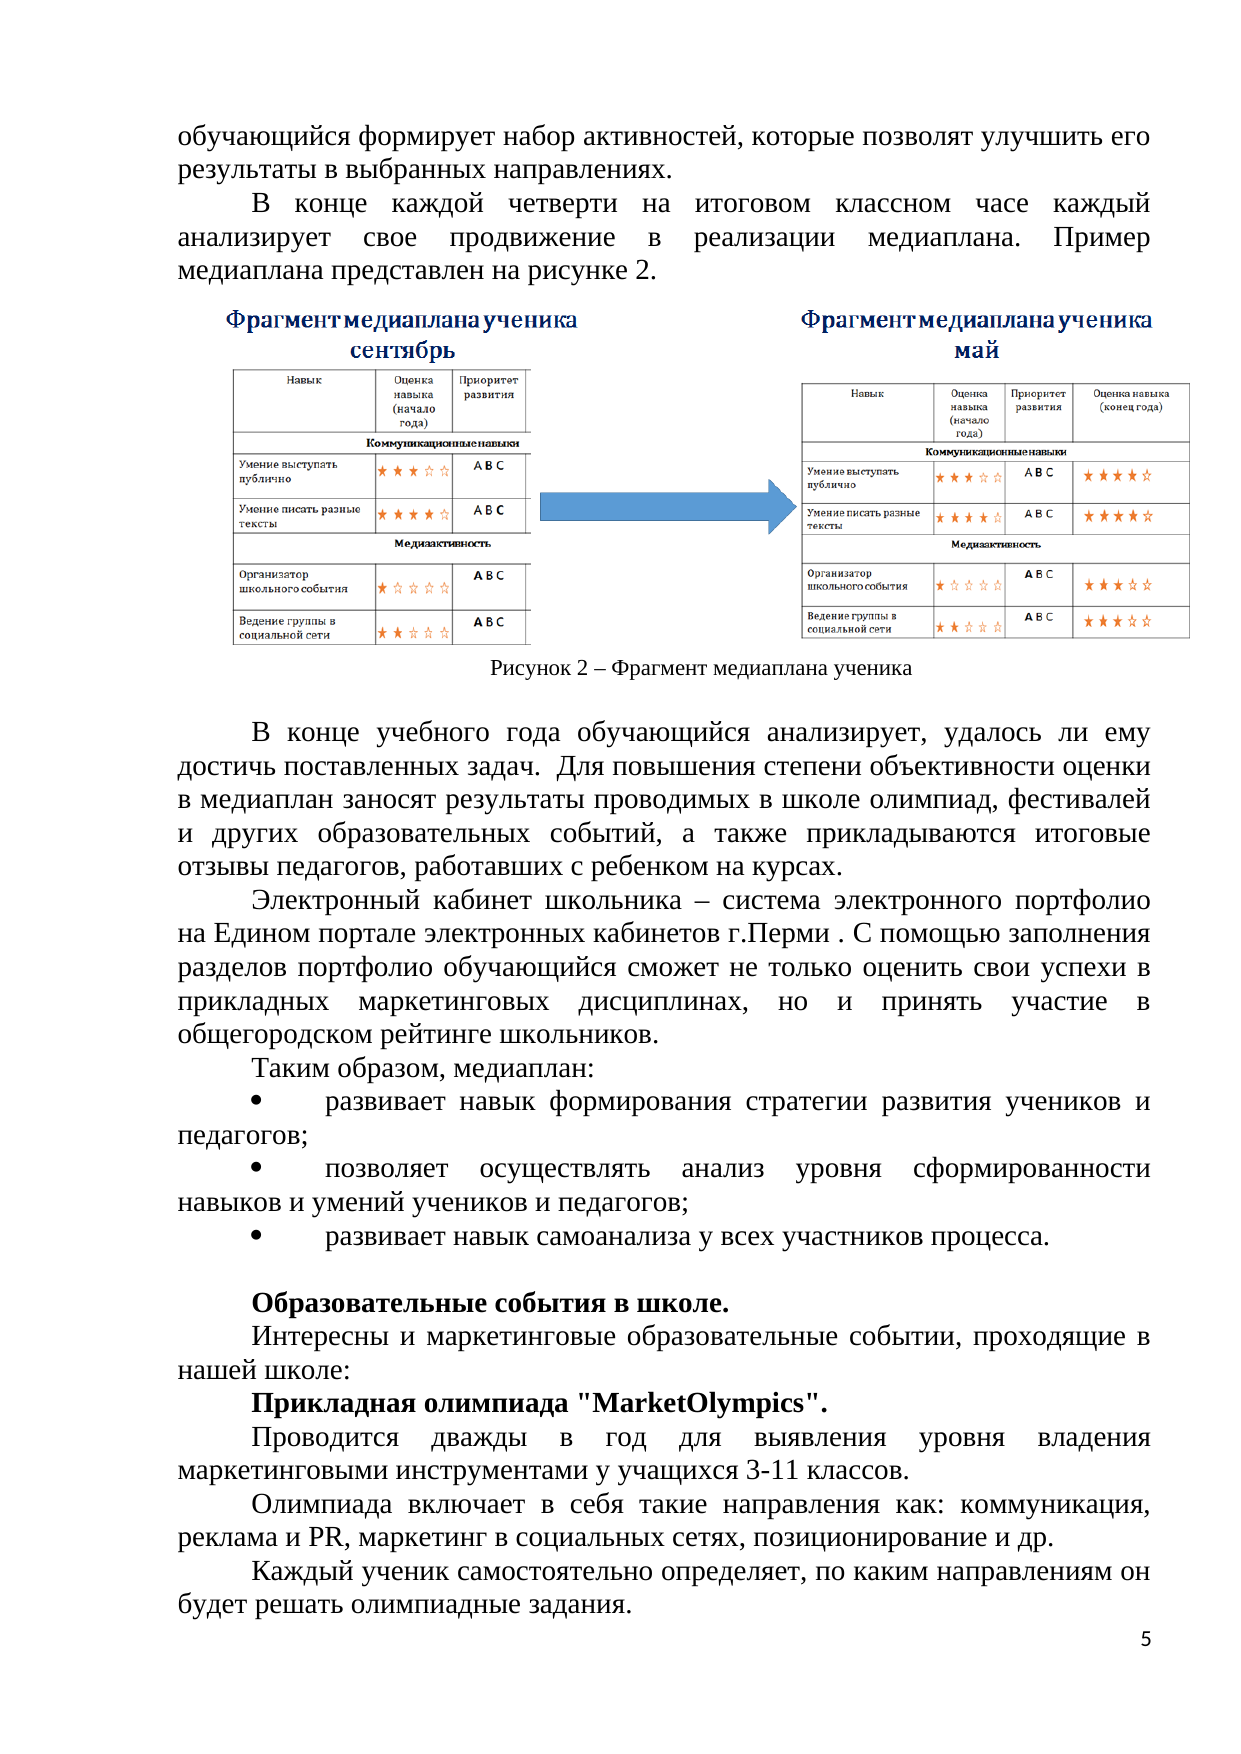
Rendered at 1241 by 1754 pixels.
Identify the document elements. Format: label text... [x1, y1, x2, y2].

text Электронный кабинет школьника – система электронного портфолио на Едином портале электронных кабинетов г.Перми . С помощью заполнения разделов портфолио обучающийся сможет не только оценить свои успехи в прикладных маркетинговых дисциплинах, но и принять участие в общегородском рейтинге школьников. [177, 882, 1152, 1050]
text Прикладная олимпиада "MarketOlympics". [177, 1385, 1152, 1419]
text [177, 118, 1152, 185]
text Образовательные события в школе. [177, 1285, 1152, 1318]
text В конце учебного года обучающийся анализирует, удалось ли ему достичь поставленных задач. Для повышения степени объективности оценки в медиаплан заносят результаты проводимых в школе олимпиад, фестивалей и других образовательных событий, а также прикладываются итоговые отзывы педагогов, работавших с ребенком на курсах. [177, 714, 1152, 882]
list развивает навык самоанализа у всех участников процесса. [177, 1218, 1152, 1251]
list позволяет осуществлять анализ уровня сформированности навыков и умений учеников и педагогов; [177, 1150, 1152, 1218]
list развивает навык формирования стратегии развития учеников и педагогов; [177, 1083, 1152, 1150]
text Олимпиада включает в себя такие направления как: коммуникация, реклама и PR, маркетинг в социальных сетях, позиционирование и др. [177, 1486, 1152, 1553]
text В конце каждой четверти на итоговом классном часе каждый анализирует свое продвижение в реализации медиаплана. Пример медиаплана представлен на рисунке 2. [177, 185, 1152, 286]
picture [223, 299, 1198, 655]
text Проводится дважды в год для выявления уровня владения маркетинговыми инструментами у учащихся 3-11 классов. [177, 1419, 1152, 1486]
text Таким образом, медиаплан: [177, 1050, 1152, 1083]
text Каждый ученик самостоятельно определяет, по каким направлениям он будет решать олимпиадные задания. [177, 1553, 1152, 1620]
text Интересны и маркетинговые образовательные событии, проходящие в нашей школе: [177, 1318, 1152, 1385]
